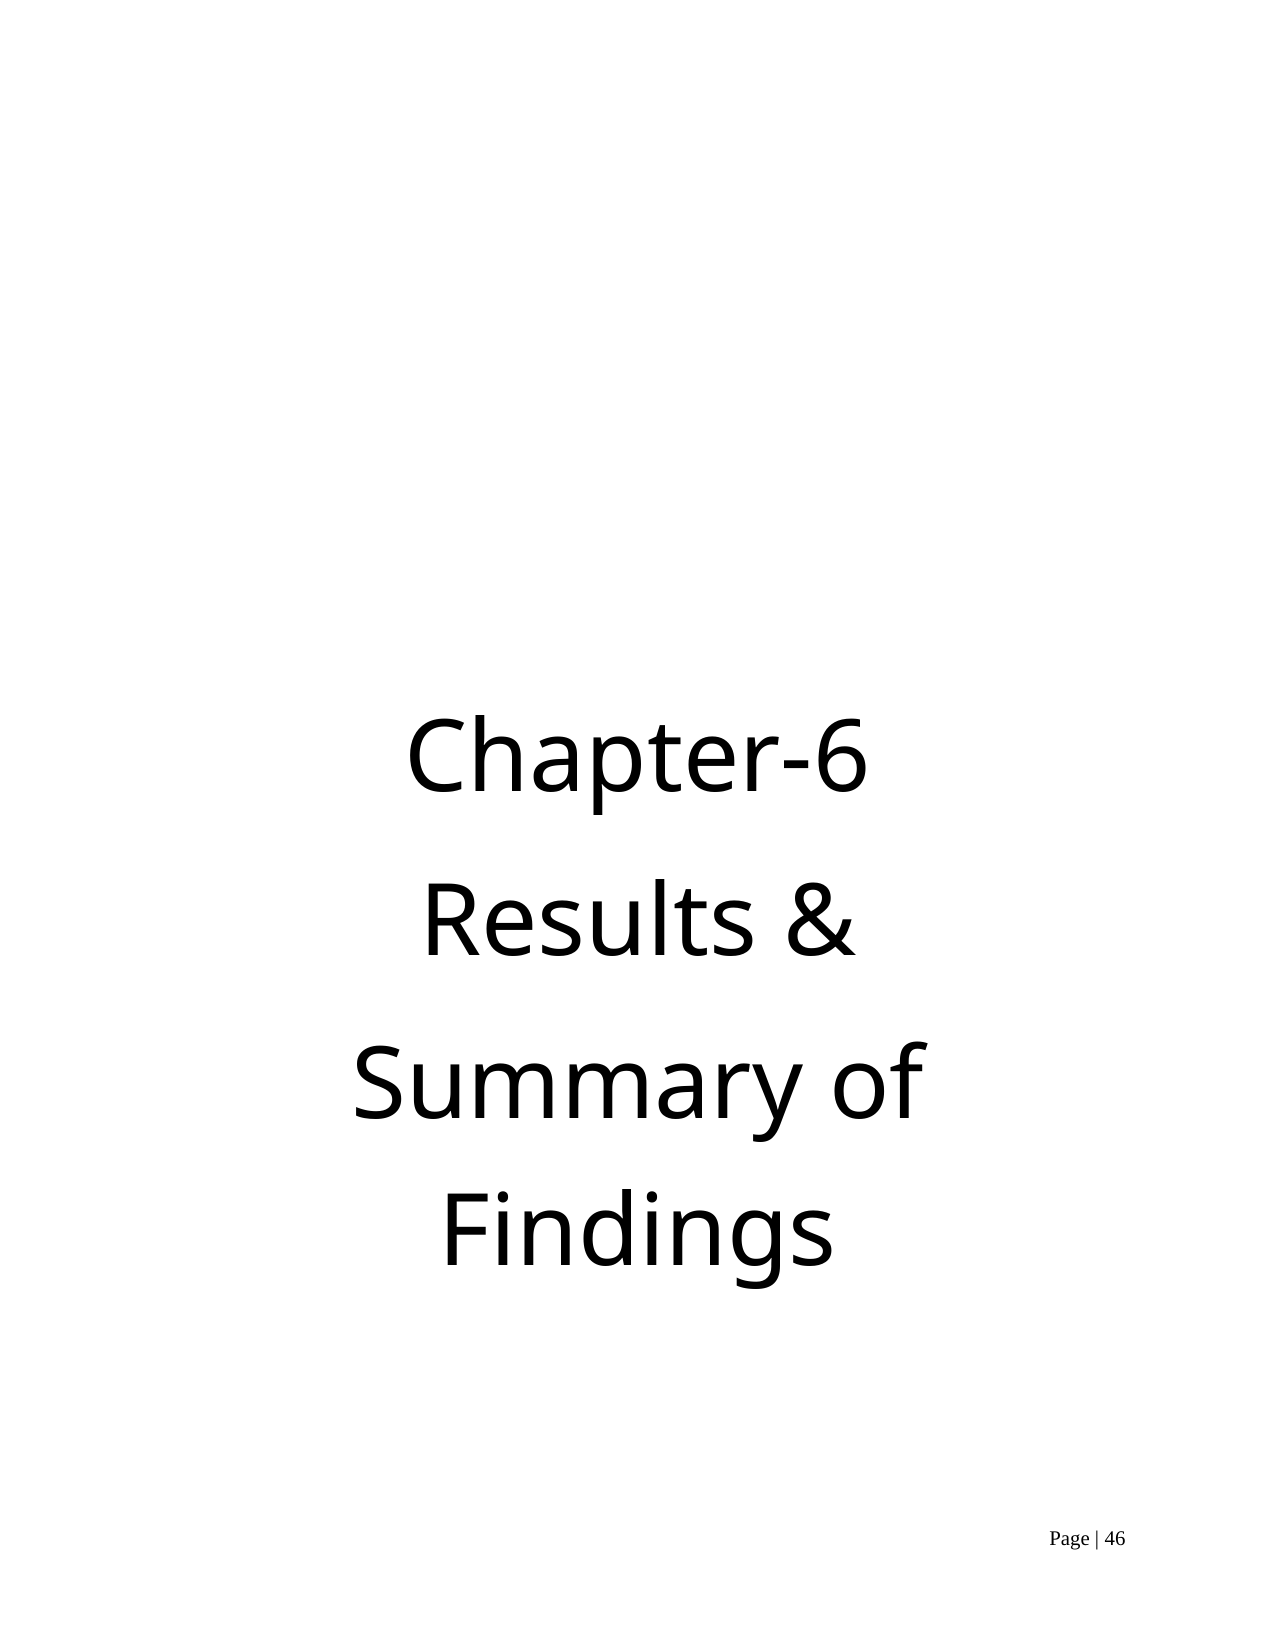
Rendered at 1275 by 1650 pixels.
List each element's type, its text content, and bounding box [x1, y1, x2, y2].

text Results & [150, 848, 1125, 984]
text Chapter-6 [150, 684, 1125, 821]
text Summary of Findings [150, 1012, 1125, 1295]
